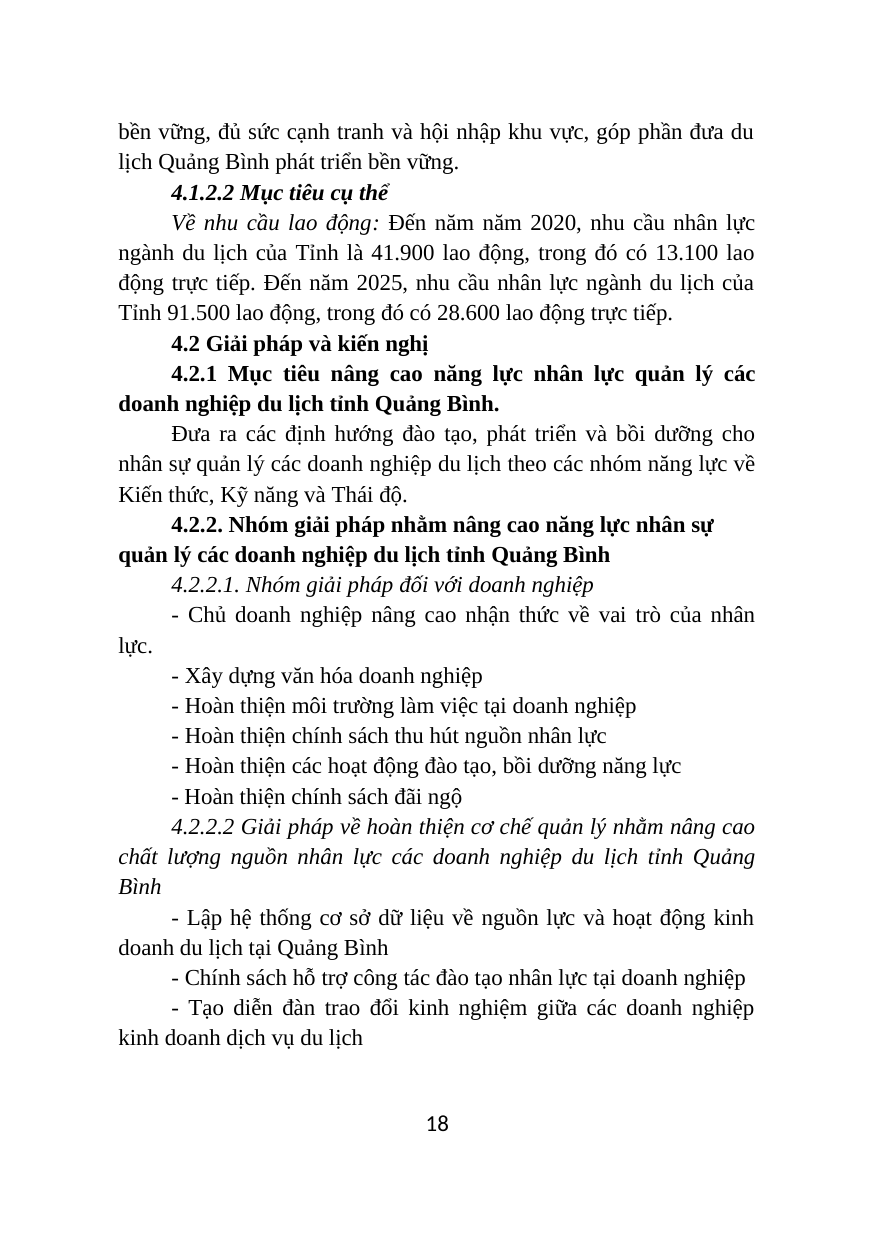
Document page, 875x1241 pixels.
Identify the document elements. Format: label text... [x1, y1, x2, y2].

text - Chính sách hỗ trợ công tác đào tạo nhân lực tại doanh nghiệp [118, 964, 756, 990]
text Đưa ra các định hướng đào tạo, phát triển và bồi dưỡng cho nhân sự quản lý các doanh nghiệp du lịch theo các nhóm năng lực về Kiến thức, Kỹ năng và Thái độ. [118, 420, 756, 507]
text 4.2.2.2 Giải pháp về hoàn thiện cơ chế quản lý nhằm nâng cao chất lượng nguồn nhân lực các doanh nghiệp du lịch tỉnh Quảng Bình [118, 813, 756, 900]
text - Tạo diễn đàn trao đổi kinh nghiệm giữa các doanh nghiệp kinh doanh dịch vụ du lịch [118, 994, 756, 1051]
text - Hoàn thiện các hoạt động đào tạo, bồi dưỡng năng lực [118, 752, 756, 779]
text 4.2.2.1. Nhóm giải pháp đối với doanh nghiệp [118, 571, 756, 598]
subtitle 4.2 Giải pháp và kiến nghị [118, 329, 756, 356]
text - Chủ doanh nghiệp nâng cao nhận thức về vai trò của nhân lực. [118, 601, 756, 658]
text - Hoàn thiện môi trường làm việc tại doanh nghiệp [118, 692, 756, 718]
text - Hoàn thiện chính sách đãi ngộ [118, 783, 756, 809]
text 4.1.2.2 Mục tiêu cụ thể [118, 178, 756, 205]
text - Xây dựng văn hóa doanh nghiệp [118, 662, 756, 688]
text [118, 118, 756, 175]
subtitle 4.2.2. Nhóm giải pháp nhằm nâng cao năng lực nhân sự quản lý các doanh nghiệp du lịch tỉnh Quảng Bình [118, 511, 756, 567]
text - Hoàn thiện chính sách thu hút nguồn nhân lực [118, 722, 756, 749]
text - Lập hệ thống cơ sở dữ liệu về nguồn lực và hoạt động kinh doanh du lịch tại Quảng Bình [118, 903, 756, 960]
subtitle 4.2.1 Mục tiêu nâng cao năng lực nhân lực quản lý các doanh nghiệp du lịch tỉnh Quảng Bình. [118, 360, 756, 416]
text Về nhu cầu lao động: Đến năm năm 2020, nhu cầu nhân lực ngành du lịch của Tỉnh là 41.900 lao động, trong đó có 13.100 lao động trực tiếp. Đến năm 2025, nhu cầu nhân lực ngành du lịch của Tỉnh 91.500 lao động, trong đó có 28.600 lao động trực tiếp. [118, 209, 756, 326]
